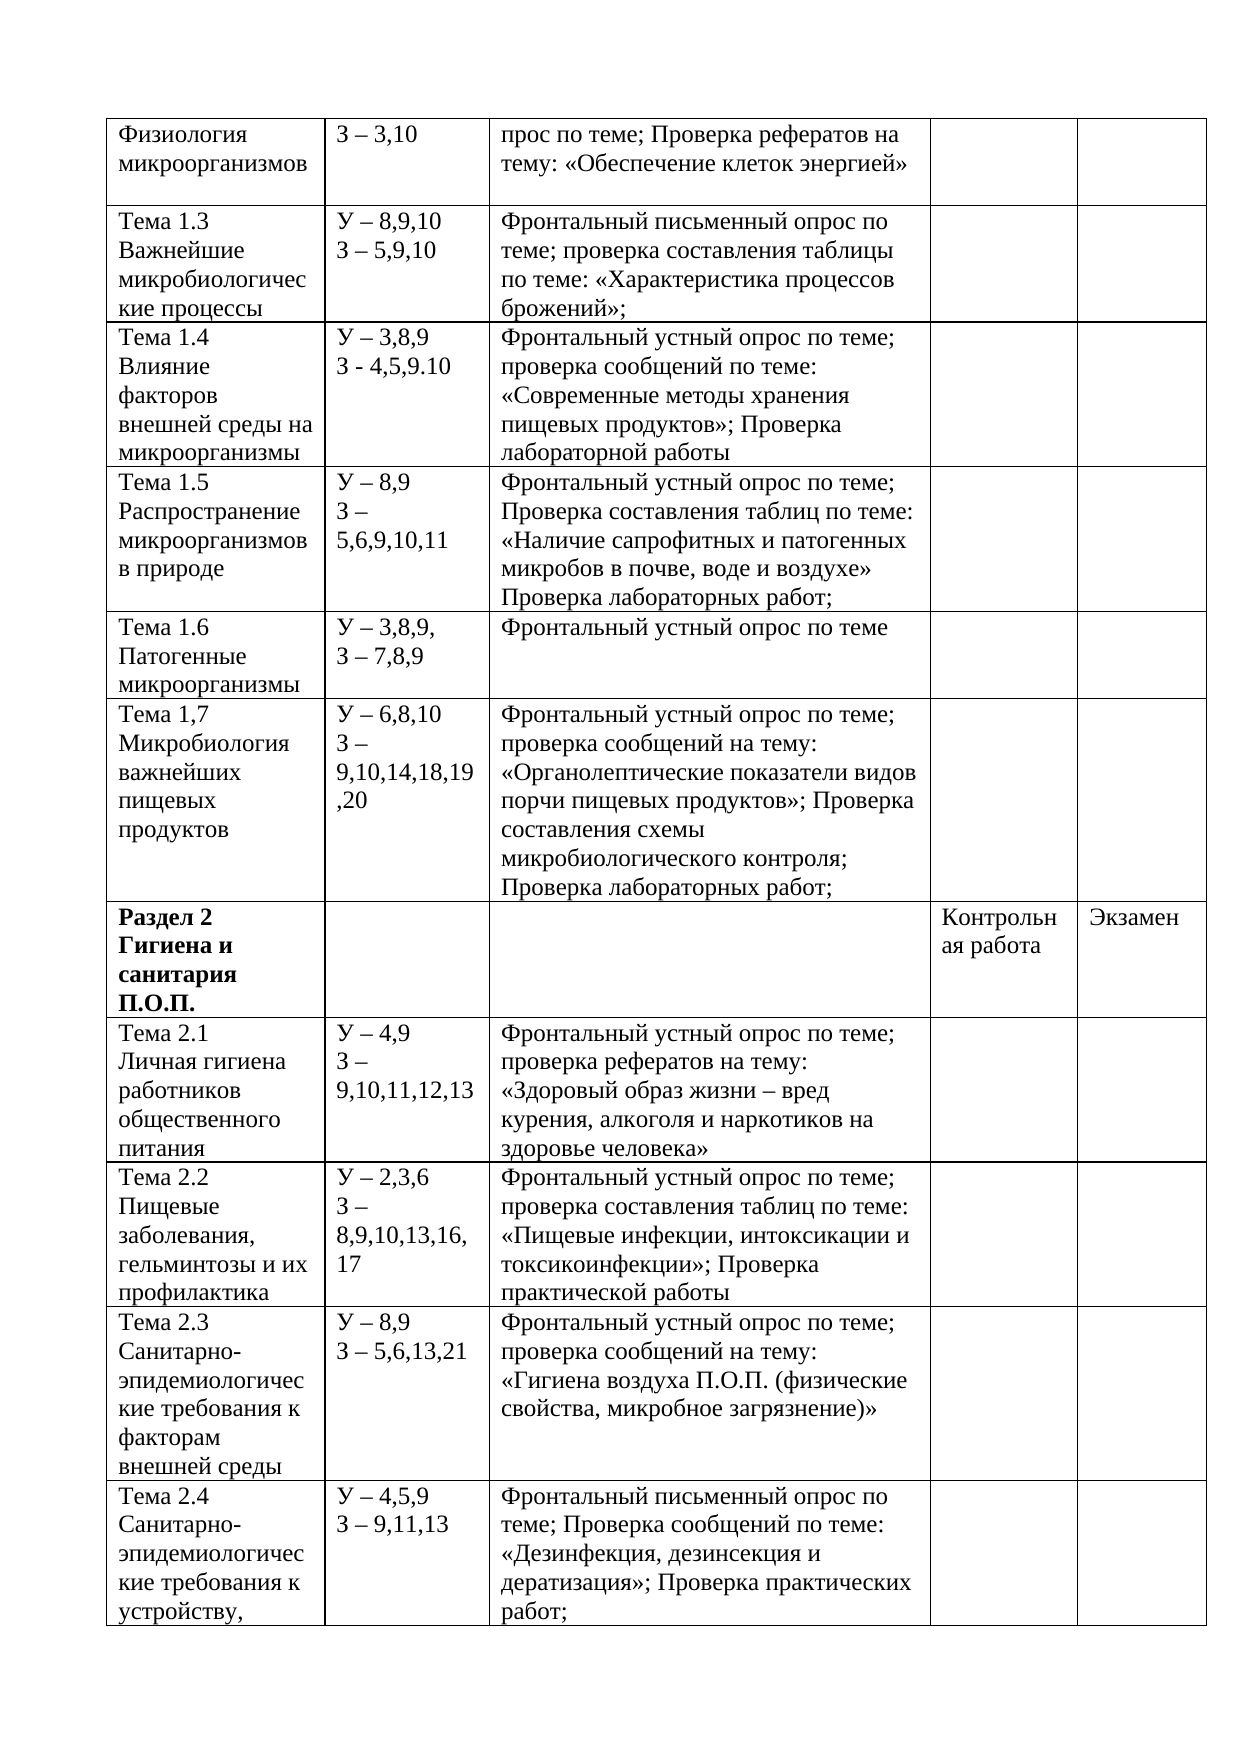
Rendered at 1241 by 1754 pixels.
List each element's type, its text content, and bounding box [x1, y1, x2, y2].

table_cell Тема 1.3 Важнейшие микробиологические процессы [107, 206, 324, 321]
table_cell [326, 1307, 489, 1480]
table_cell У – 3,8,9, З – 7,8,9 [326, 612, 489, 698]
table_cell Фронтальный письменный опрос по теме; проверка составления таблицы по теме: «Характеристика процессов брожений»; [490, 206, 930, 321]
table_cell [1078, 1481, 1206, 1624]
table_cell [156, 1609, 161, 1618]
table_cell [1078, 323, 1206, 466]
table_cell Тема 2.1 Личная гигиена работников общественного питания [107, 1018, 324, 1161]
table_cell [1078, 119, 1206, 205]
table_cell [931, 323, 1077, 466]
table_cell Тема 1.5 Распространение микроорганизмов в природе [107, 467, 324, 611]
table_cell У – 2,3,6 З – 8,9,10,13,16,17 [326, 1163, 489, 1306]
table_cell [931, 612, 1077, 698]
table_cell У – 3 З – 3,10 [326, 119, 489, 205]
table_cell У – 8,9,10 З – 5,9,10 [326, 206, 489, 321]
table_cell Тема 2.3 Санитарно-эпидемиологические требования к факторам внешней среды [107, 1307, 324, 1480]
table_cell [931, 1018, 1077, 1161]
table_cell [931, 699, 1077, 901]
table_cell [931, 119, 1077, 205]
table_cell У – 3,8,9 З - 4,5,9.10 [326, 323, 489, 466]
table_cell Тема 1.6 Патогенные микроорганизмы [107, 612, 324, 698]
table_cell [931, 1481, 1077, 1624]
table_cell Фронтальный устный опрос по теме [490, 612, 930, 698]
table_cell Контрольная работа [931, 902, 1077, 1017]
table_cell [1078, 612, 1206, 698]
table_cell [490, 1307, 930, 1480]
table_cell [1078, 1163, 1206, 1306]
table_cell [1078, 206, 1206, 321]
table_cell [107, 119, 324, 205]
table_cell [1078, 1018, 1206, 1161]
table_cell [931, 206, 1077, 321]
table_cell [931, 467, 1077, 611]
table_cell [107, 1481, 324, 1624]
table_cell Тема 1,7 Микробиология важнейших пищевых продуктов [107, 699, 324, 901]
table_cell [931, 1163, 1077, 1306]
table_cell У – 8,9 З – 5,6,9,10,11 [326, 467, 489, 611]
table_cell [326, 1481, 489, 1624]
table_cell Фронтальный устный опрос по теме; проверка сообщений по теме: «Современные методы хранения пищевых продуктов»; Проверка лабораторной работы [490, 323, 930, 466]
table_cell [490, 119, 930, 205]
table_cell [326, 902, 489, 1017]
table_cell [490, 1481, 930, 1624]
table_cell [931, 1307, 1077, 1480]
table_cell [1078, 467, 1206, 611]
table_cell Экзамен [1078, 902, 1206, 1017]
table_cell У – 6,8,10 З – 9,10,14,18,19,20 [326, 699, 489, 901]
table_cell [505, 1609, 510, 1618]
table_cell Фронтальный устный опрос по теме; Проверка составления таблиц по теме: «Наличие сапрофитных и патогенных микробов в почве, воде и воздухе» Проверка лабораторных работ; [490, 467, 930, 611]
table_cell Тема 2.2 Пищевые заболевания, гельминтозы и их профилактика [107, 1163, 324, 1306]
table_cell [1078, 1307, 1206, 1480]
table_cell Тема 1.4 Влияние факторов внешней среды на микроорганизмы [107, 323, 324, 466]
table_cell Фронтальный устный опрос по теме; проверка составления таблиц по теме: «Пищевые инфекции, интоксикации и токсикоинфекции»; Проверка практической работы [490, 1163, 930, 1306]
table_cell [490, 902, 930, 1017]
table_cell У – 4,9 З – 9,10,11,12,13 [326, 1018, 489, 1161]
table_cell Фронтальный устный опрос по теме; проверка сообщений на тему: «Органолептические показатели видов порчи пищевых продуктов»; Проверка составления схемы микробиологического контроля; Проверка лабораторных работ; [490, 699, 930, 901]
table_cell [1078, 699, 1206, 901]
table_cell Фронтальный устный опрос по теме; проверка рефератов на тему: «Здоровый образ жизни – вред курения, алкоголя и наркотиков на здоровье человека» [490, 1018, 930, 1161]
table_cell Раздел 2 Гигиена и санитария П.О.П. [107, 902, 324, 1017]
